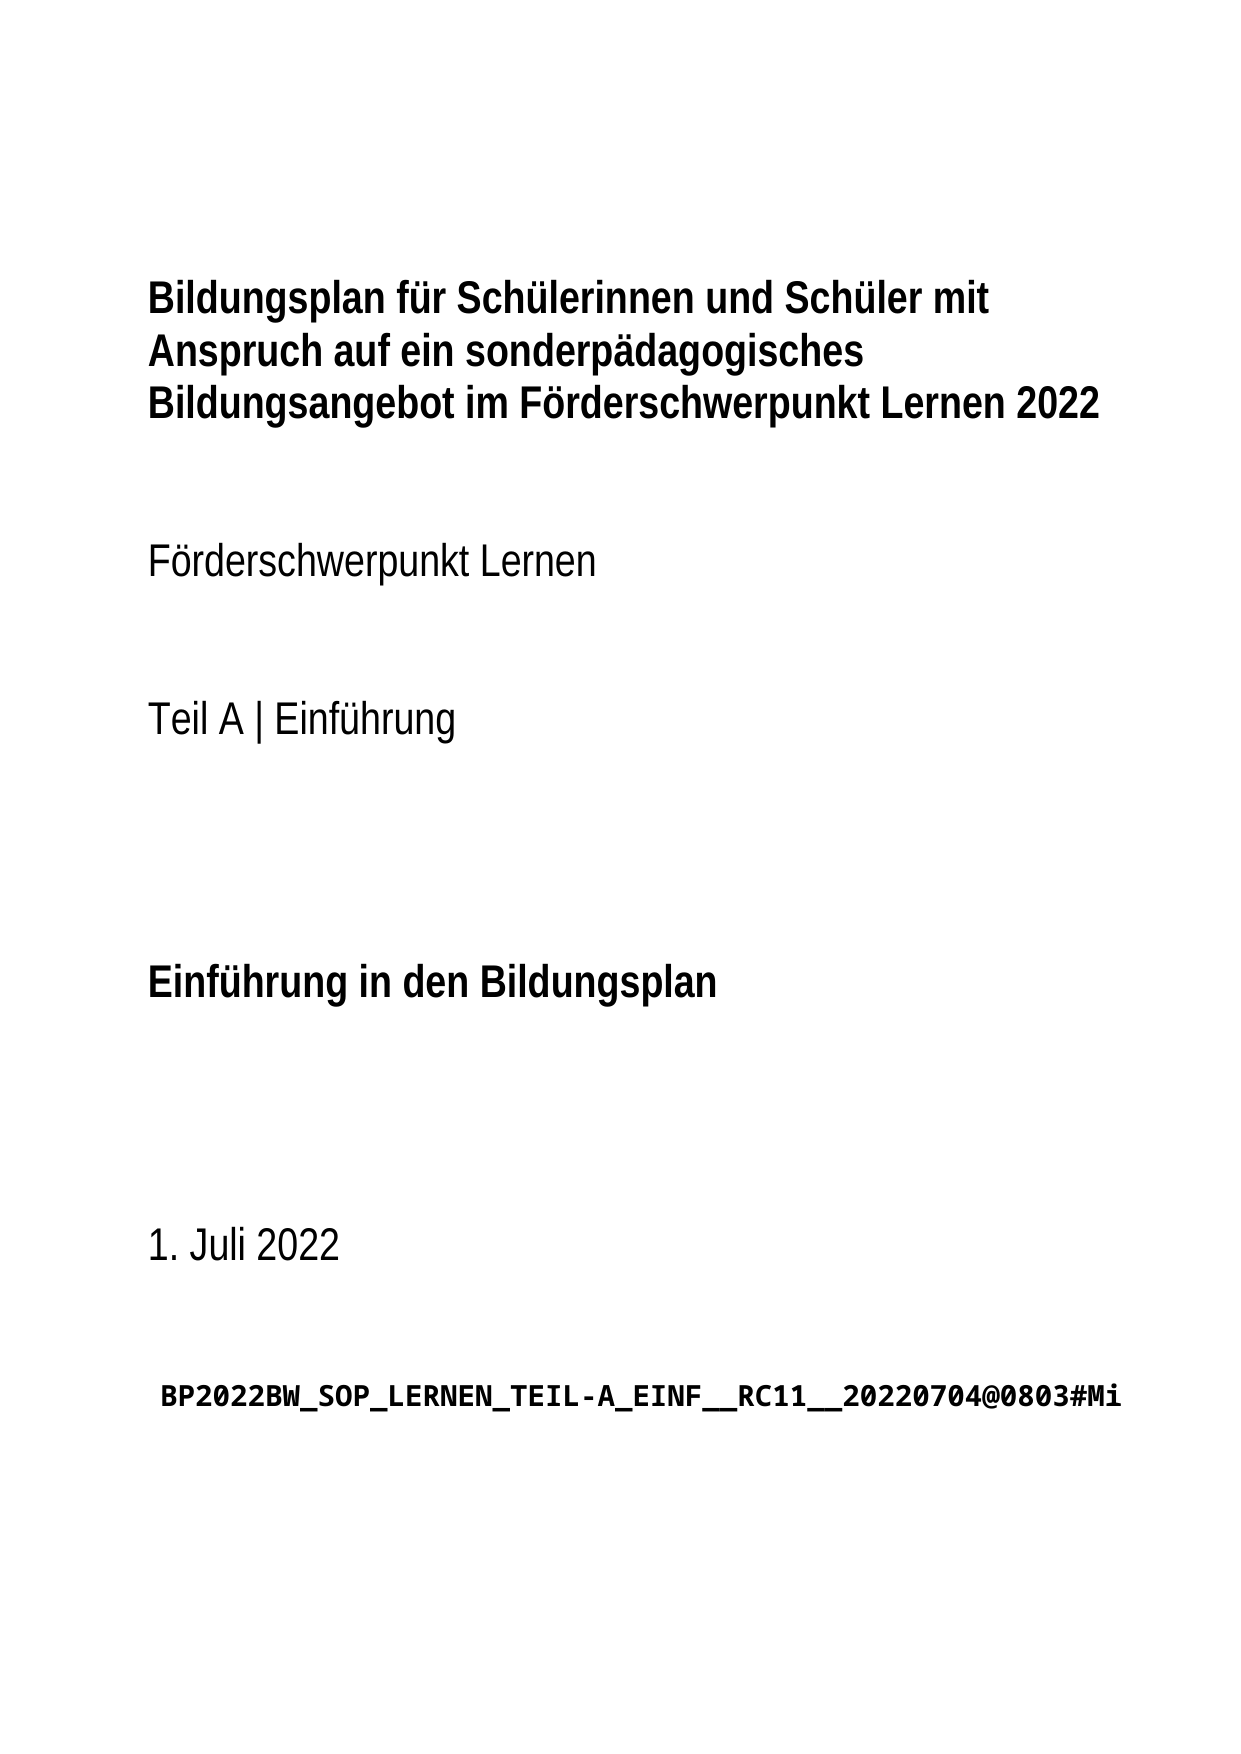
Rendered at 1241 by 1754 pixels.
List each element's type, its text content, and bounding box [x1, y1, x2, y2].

text Teil A | Einführung [148, 691, 1122, 744]
text BP2022BW_SOP_LERNEN_TEIL-A_EINF__RC11__20220704@0803#Mi [148, 1375, 1122, 1415]
text Bildungsplan für Schülerinnen und Schüler mit Anspruch auf ein sonderpädagogisches Bildungsangebot im Förderschwerpunkt Lernen 2022 [148, 271, 1122, 428]
text Förderschwerpunkt Lernen [148, 533, 1122, 586]
text 1. Juli 2022 [148, 1217, 1122, 1270]
text Einführung in den Bildungsplan [148, 954, 1122, 1007]
